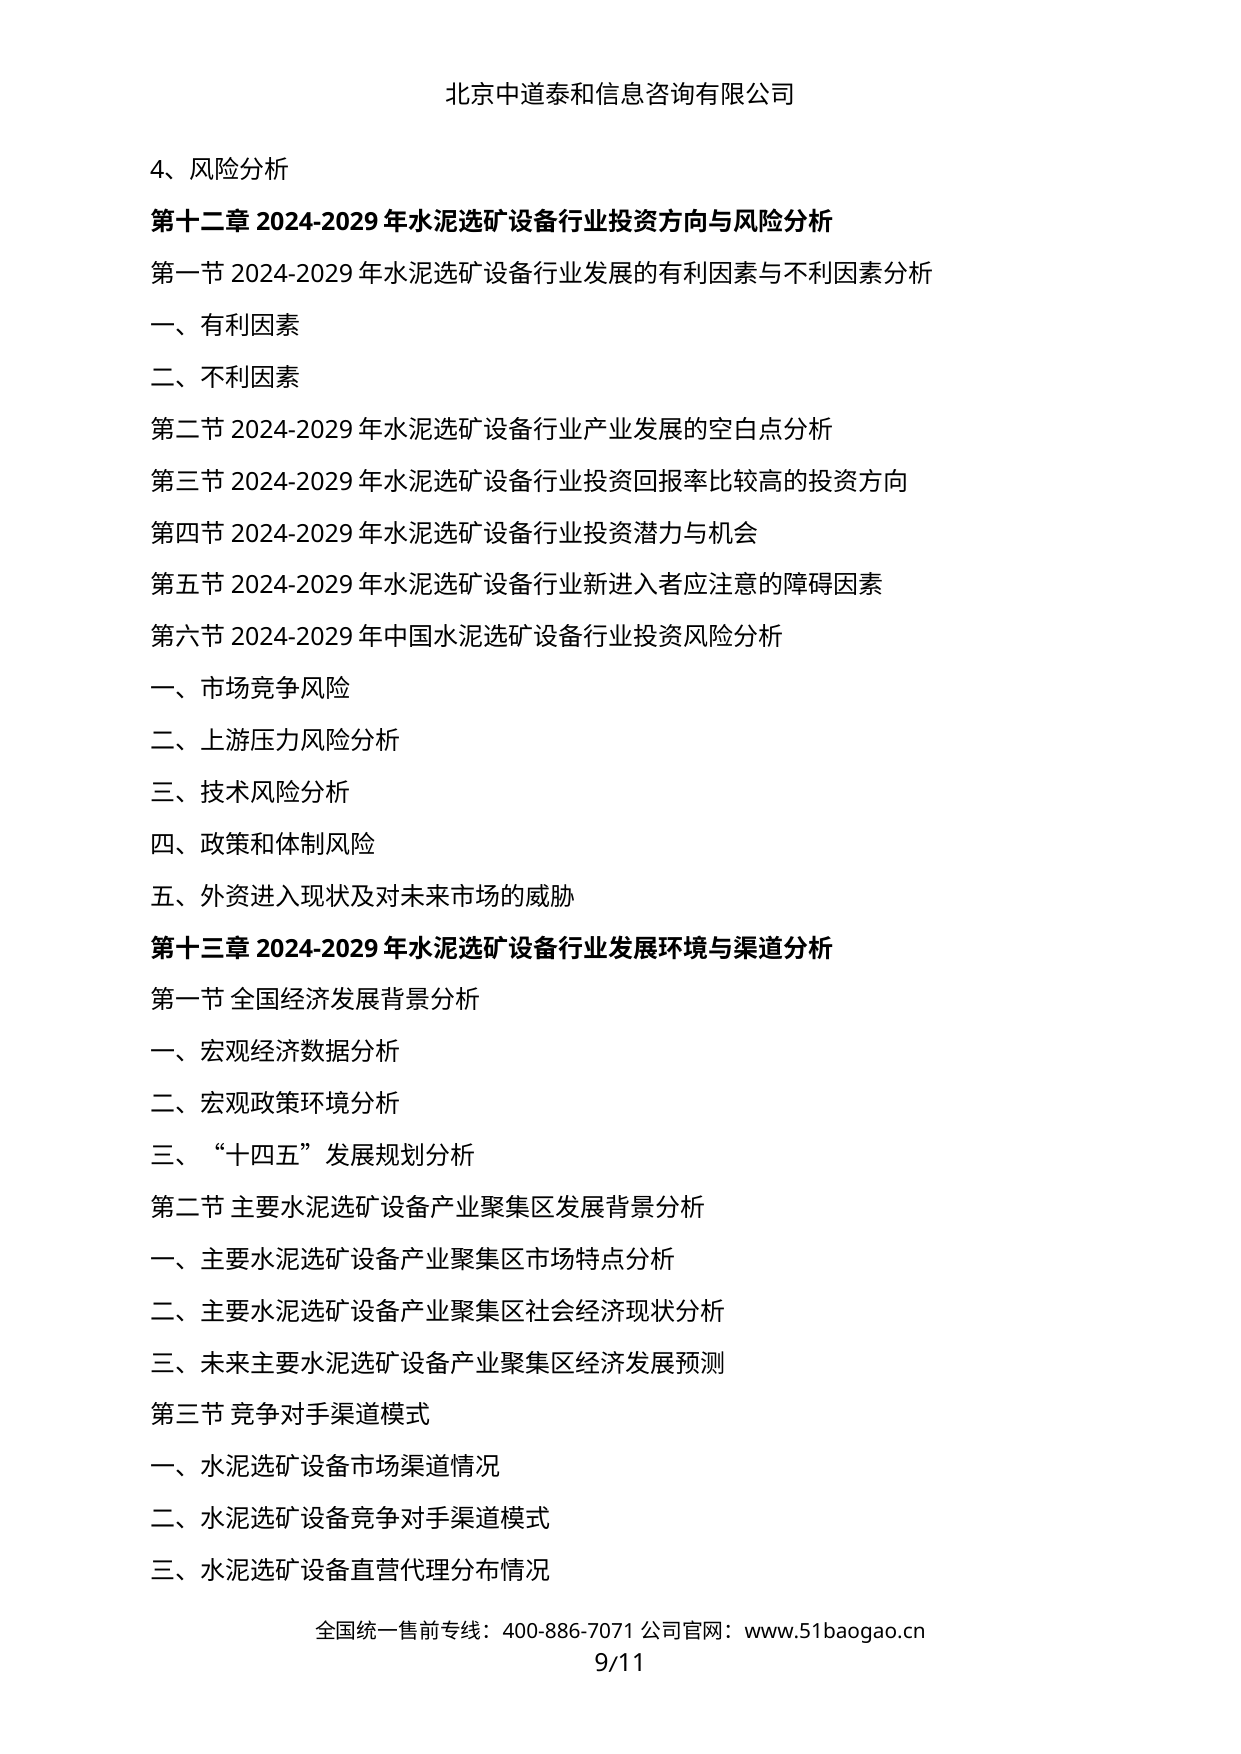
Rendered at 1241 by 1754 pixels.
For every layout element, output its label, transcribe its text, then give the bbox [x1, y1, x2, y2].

text 三、技术风险分析 [150, 772, 1090, 809]
text 一、市场竞争风险 [150, 669, 1090, 705]
text 第四节 2024-2029年水泥选矿设备行业投资潜力与机会 [150, 513, 1090, 549]
text 第二节 主要水泥选矿设备产业聚集区发展背景分析 [150, 1187, 1090, 1224]
text 第六节 2024-2029年中国水泥选矿设备行业投资风险分析 [150, 617, 1090, 653]
text 第一节 全国经济发展背景分析 [150, 980, 1090, 1016]
text 二、上游压力风险分析 [150, 721, 1090, 757]
text 第十三章 2024-2029年水泥选矿设备行业发展环境与渠道分析 [150, 928, 1090, 964]
text 二、宏观政策环境分析 [150, 1084, 1090, 1120]
text 第三节 2024-2029年水泥选矿设备行业投资回报率比较高的投资方向 [150, 461, 1090, 497]
text 第一节 2024-2029年水泥选矿设备行业发展的有利因素与不利因素分析 [150, 254, 1090, 290]
text 二、主要水泥选矿设备产业聚集区社会经济现状分析 [150, 1291, 1090, 1327]
text 二、水泥选矿设备竞争对手渠道模式 [150, 1499, 1090, 1535]
text 第五节 2024-2029年水泥选矿设备行业新进入者应注意的障碍因素 [150, 565, 1090, 601]
text 三、未来主要水泥选矿设备产业聚集区经济发展预测 [150, 1343, 1090, 1379]
text 第十二章 2024-2029年水泥选矿设备行业投资方向与风险分析 [150, 202, 1090, 238]
text 二、不利因素 [150, 357, 1090, 394]
text 第三节 竞争对手渠道模式 [150, 1395, 1090, 1431]
text 一、水泥选矿设备市场渠道情况 [150, 1447, 1090, 1483]
text 三、水泥选矿设备直营代理分布情况 [150, 1551, 1090, 1587]
text 五、外资进入现状及对未来市场的威胁 [150, 876, 1090, 912]
text 一、宏观经济数据分析 [150, 1032, 1090, 1068]
text 四、政策和体制风险 [150, 824, 1090, 861]
text 三、“十四五”发展规划分析 [150, 1136, 1090, 1172]
text 第二节 2024-2029年水泥选矿设备行业产业发展的空白点分析 [150, 409, 1090, 446]
text 一、有利因素 [150, 306, 1090, 342]
text 一、主要水泥选矿设备产业聚集区市场特点分析 [150, 1239, 1090, 1276]
text 4、风险分析 [150, 150, 1090, 186]
